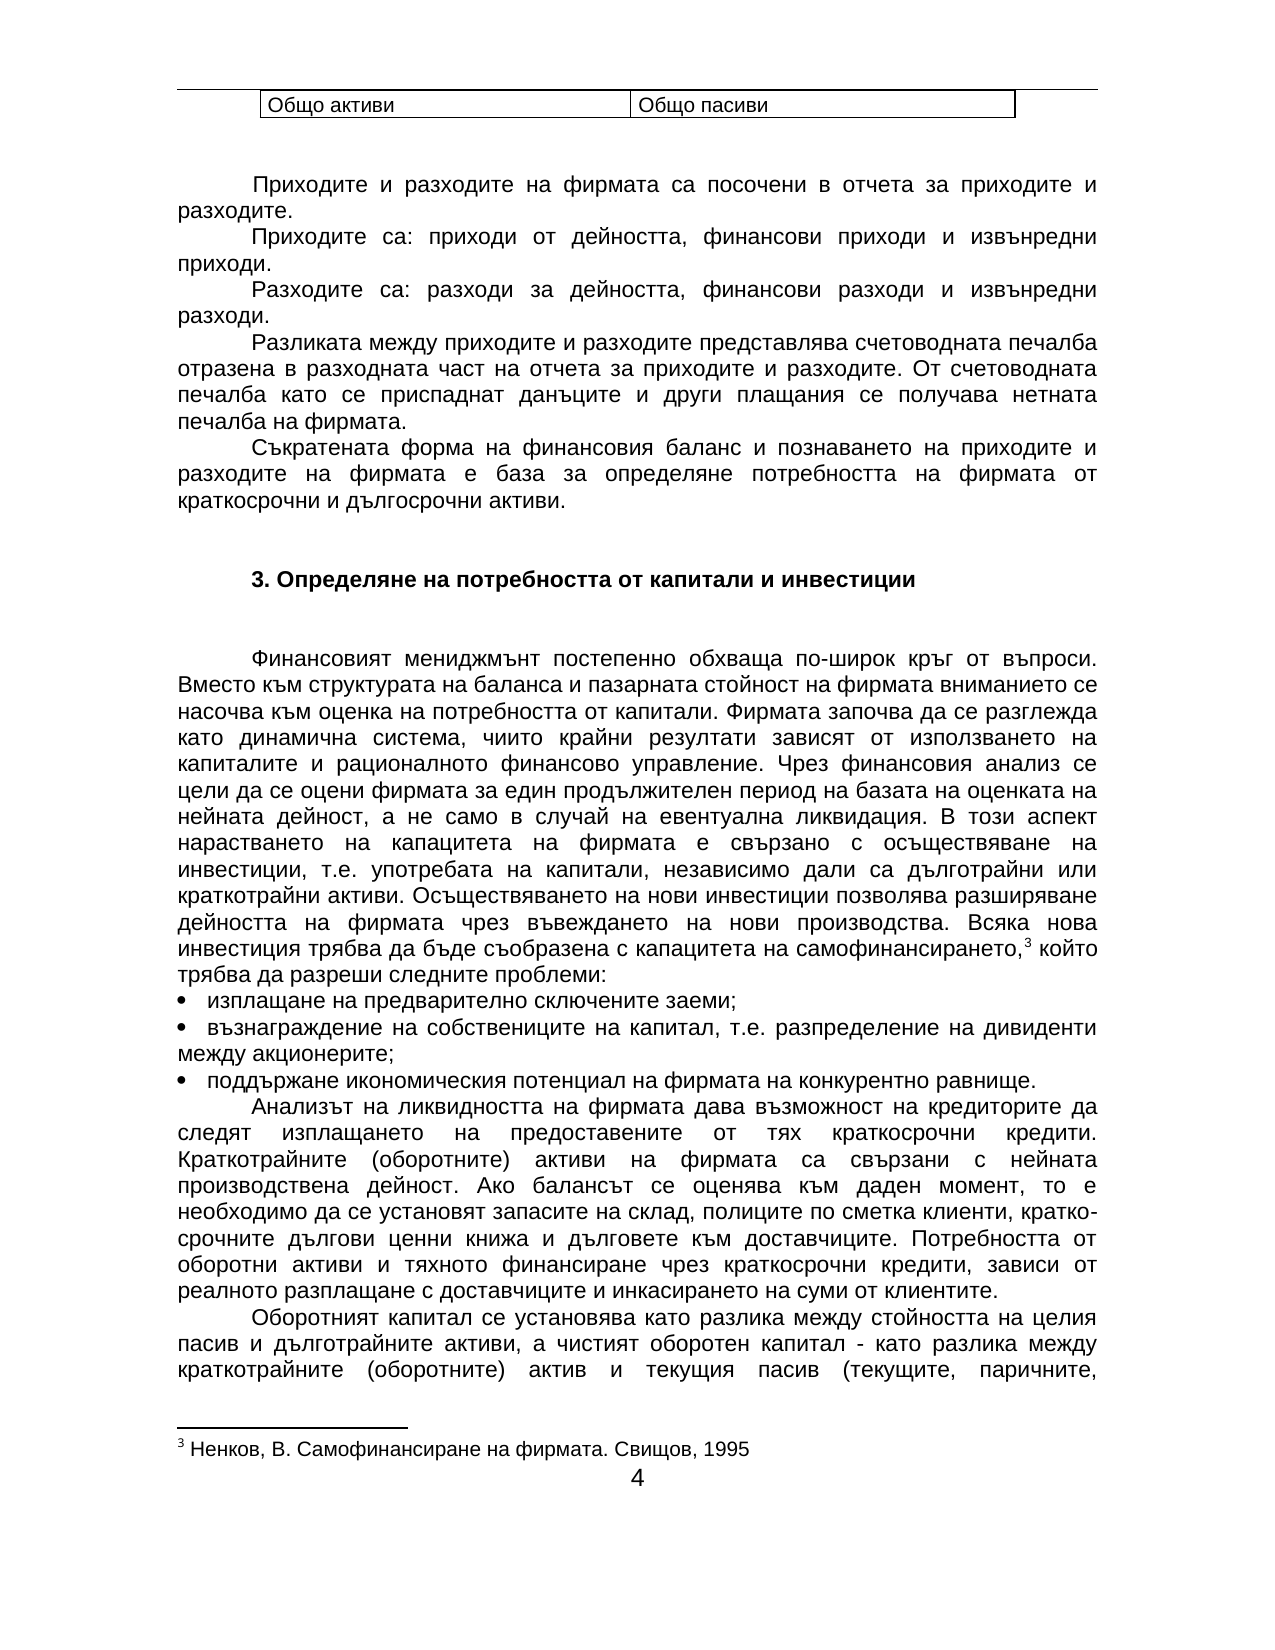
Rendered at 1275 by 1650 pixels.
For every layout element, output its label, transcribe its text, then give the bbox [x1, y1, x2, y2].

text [177, 1304, 1098, 1383]
table_cell Общо активи [261, 91, 630, 117]
list изплащане на предварително сключените заеми; [177, 987, 1098, 1014]
text Разходите са: разходи за дейността, финансови разходи и извънредни разходи. [177, 276, 1098, 329]
text Анализът на ликвидността на фирмата дава възможност на кредиторите да следят изплащането на предоставените от тях краткосрочни кредити. Краткотрайните (оборотните) активи на фирмата са свързани с нейната производствена дейност. Ако балансът се оценява към даден момент, то е необходимо да се установят запасите на склад, полиците по сметка клиенти, краткосрочните дългови ценни книжа и дълговете към доставчиците. Потребността от оборотни активи и тяхното финансиране чрез краткосрочни кредити, зависи от реалното разплащане с доставчиците и инкасирането на суми от клиентите. [177, 1093, 1098, 1304]
text 3. Определяне на потребността от капитали и инвестиции [177, 566, 1098, 592]
text Приходите и разходите на фирмата са посочени в отчета за приходите и разходите. [177, 171, 1098, 223]
text Разликата между приходите и разходите представлява счетоводната печалба отразена в разходната част на отчета за приходите и разходите. От счетоводната печалба като се приспаднат данъците и други плащания се получава нетната печалба на фирмата. [177, 329, 1098, 434]
text Финансовият мениджмънт постепенно обхваща по-широк кръг от въпроси. Вместо към структурата на баланса и пазарната стойност на фирмата вниманието се насочва към оценка на потребността от капитали. Фирмата започва да се разглежда като динамична система, чиито крайни резултати зависят от използването на капиталите и рационалното финансово управление. Чрез финансовия анализ се цели да се оцени фирмата за един продължителен период на базата на оценката на нейната дейност, а не само в случай на евентуална ликвидация. В този аспект нарастването на капацитета на фирмата е свързано с осъществяване на инвестиции, т.е. употребата на капитали, независимо дали са дълготрайни или краткотрайни активи. Осъществяването на нови инвестиции позволява разширяване дейността на фирмата чрез въвеждането на нови производства. Всяка нова инвестиция трябва да бъде съобразена с капацитета на самофинансирането, който трябва да разреши следните проблеми: [177, 645, 1098, 987]
list възнаграждение на собствениците на капитал, т.е. разпределение на дивиденти между акционерите; [177, 1014, 1098, 1067]
text Приходите са: приходи от дейността, финансови приходи и извънредни приходи. [177, 223, 1098, 276]
list поддържане икономическия потенциал на фирмата на конкурентно равнище. [177, 1067, 1098, 1093]
text Съкратената форма на финансовия баланс и познаването на приходите и разходите на фирмата е база за определяне потребността на фирмата от краткосрочни и дългосрочни активи. [177, 434, 1098, 513]
table_cell Общо пасиви [631, 91, 1014, 117]
